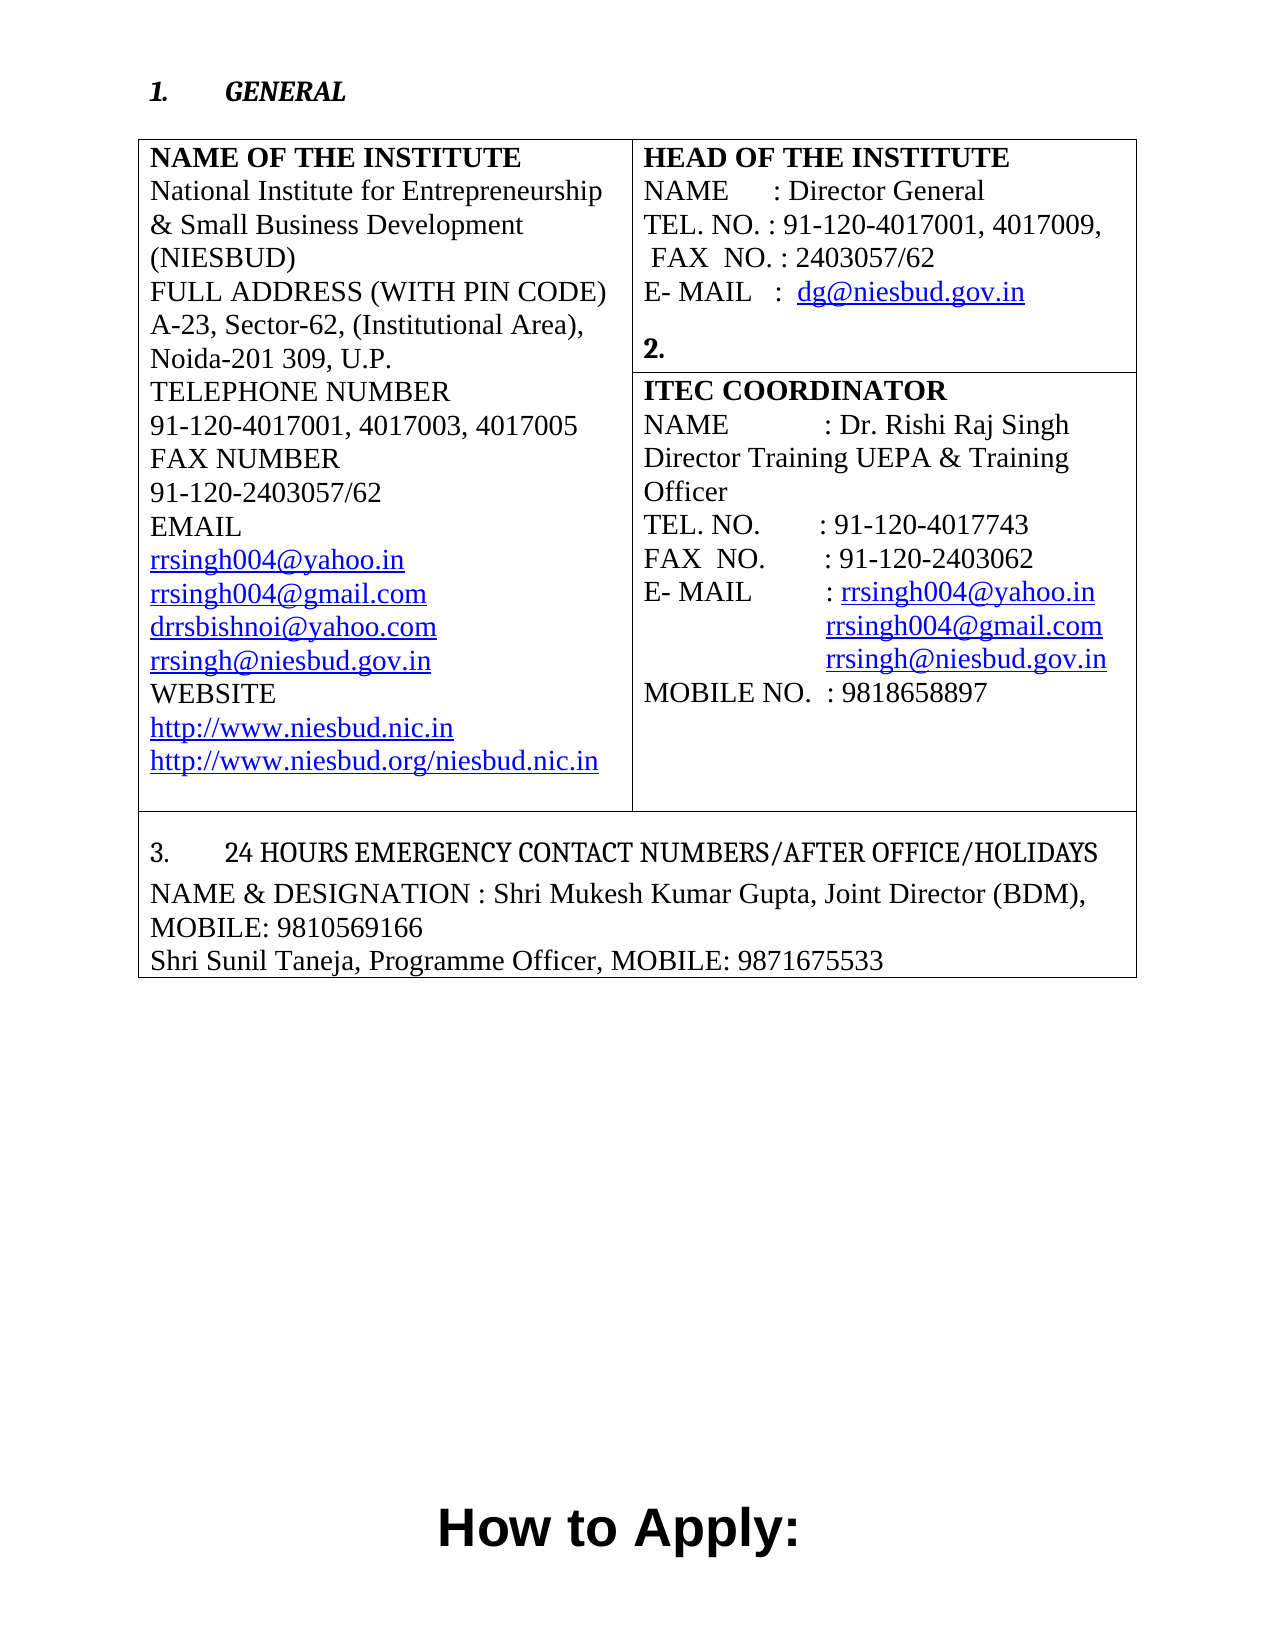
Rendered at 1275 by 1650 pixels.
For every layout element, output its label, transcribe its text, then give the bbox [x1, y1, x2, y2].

table_header HEAD OF THE INSTITUTE NAME : Director General TEL. NO. : 91-120-4017001, 4017009, FAX NO. : 2403057/62 E- MAIL : dg@niesbud.gov.in [633, 140, 1136, 372]
subtitle GENERAL [150, 75, 1200, 108]
text How to Apply: [39, 1496, 1200, 1558]
table_cell ITEC COORDINATOR NAME : Dr. Rishi Raj Singh Director Training UEPA & Training Officer TEL. NO. : 91-120-4017743 FAX NO. : 91-120-2403062 E- MAIL : rrsingh004@yahoo.in rrsingh004@gmail.com rrsingh@niesbud.gov.in MOBILE NO. : 9818658897 [633, 373, 1136, 811]
table_cell 24 HOURS EMERGENCY CONTACT NUMBERS/AFTER OFFICE/HOLIDAYS NAME & DESIGNATION : Shri Mukesh Kumar Gupta, Joint Director (BDM), MOBILE: 9810569166 Shri Sunil Taneja, Programme Officer, MOBILE: 9871675533 [139, 812, 1136, 977]
table_header NAME OF THE INSTITUTE National Institute for Entrepreneurship & Small Business Development (NIESBUD) FULL ADDRESS (WITH PIN CODE) A-23, Sector-62, (Institutional Area), Noida-201 309, U.P. TELEPHONE NUMBER 91-120-4017001, 4017003, 4017005 FAX NUMBER 91-120-2403057/62 EMAIL rrsingh004@yahoo.in rrsingh004@gmail.com drrsbishnoi@yahoo.com rrsingh@niesbud.gov.in WEBSITE http://www.niesbud.nic.in http://www.niesbud.org/niesbud.nic.in [139, 140, 632, 811]
